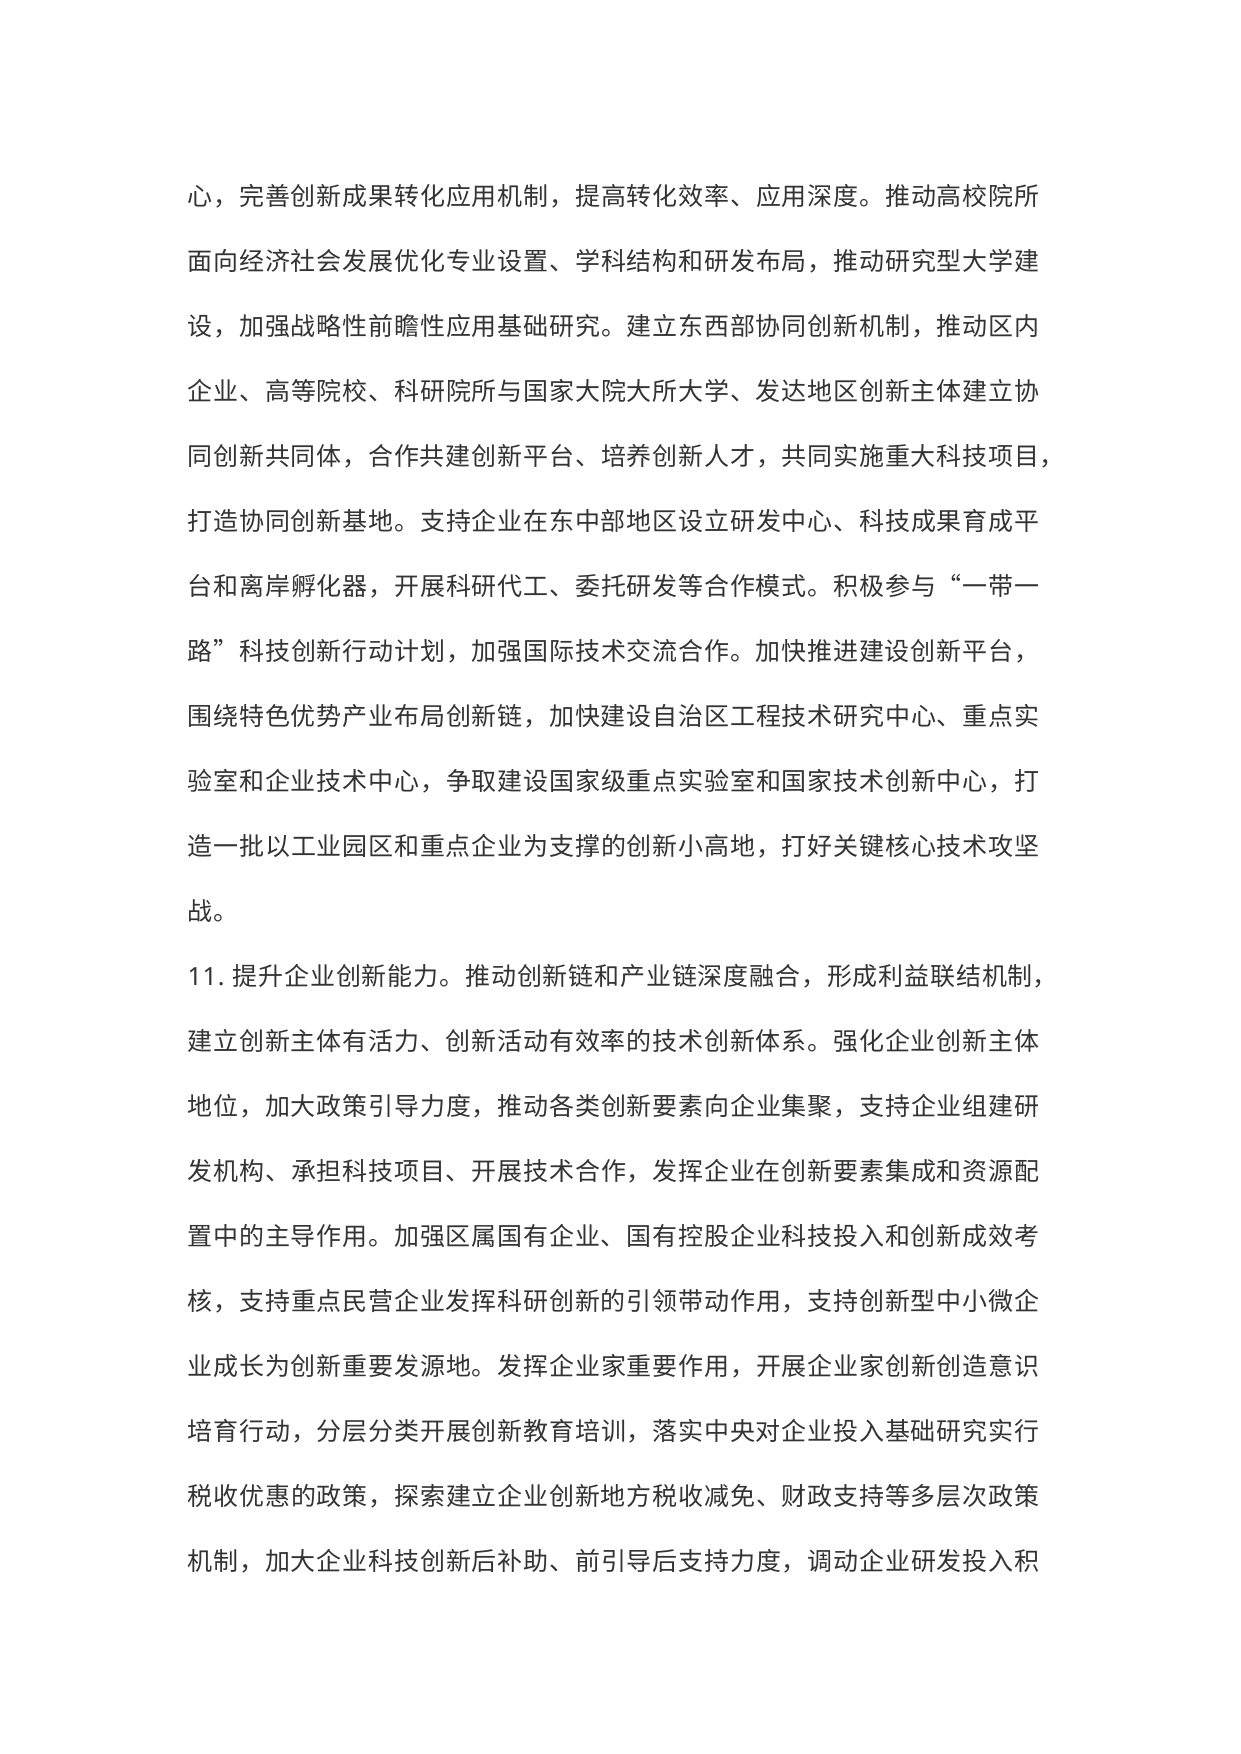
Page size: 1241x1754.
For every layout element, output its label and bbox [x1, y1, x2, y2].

text [187, 162, 1053, 1592]
